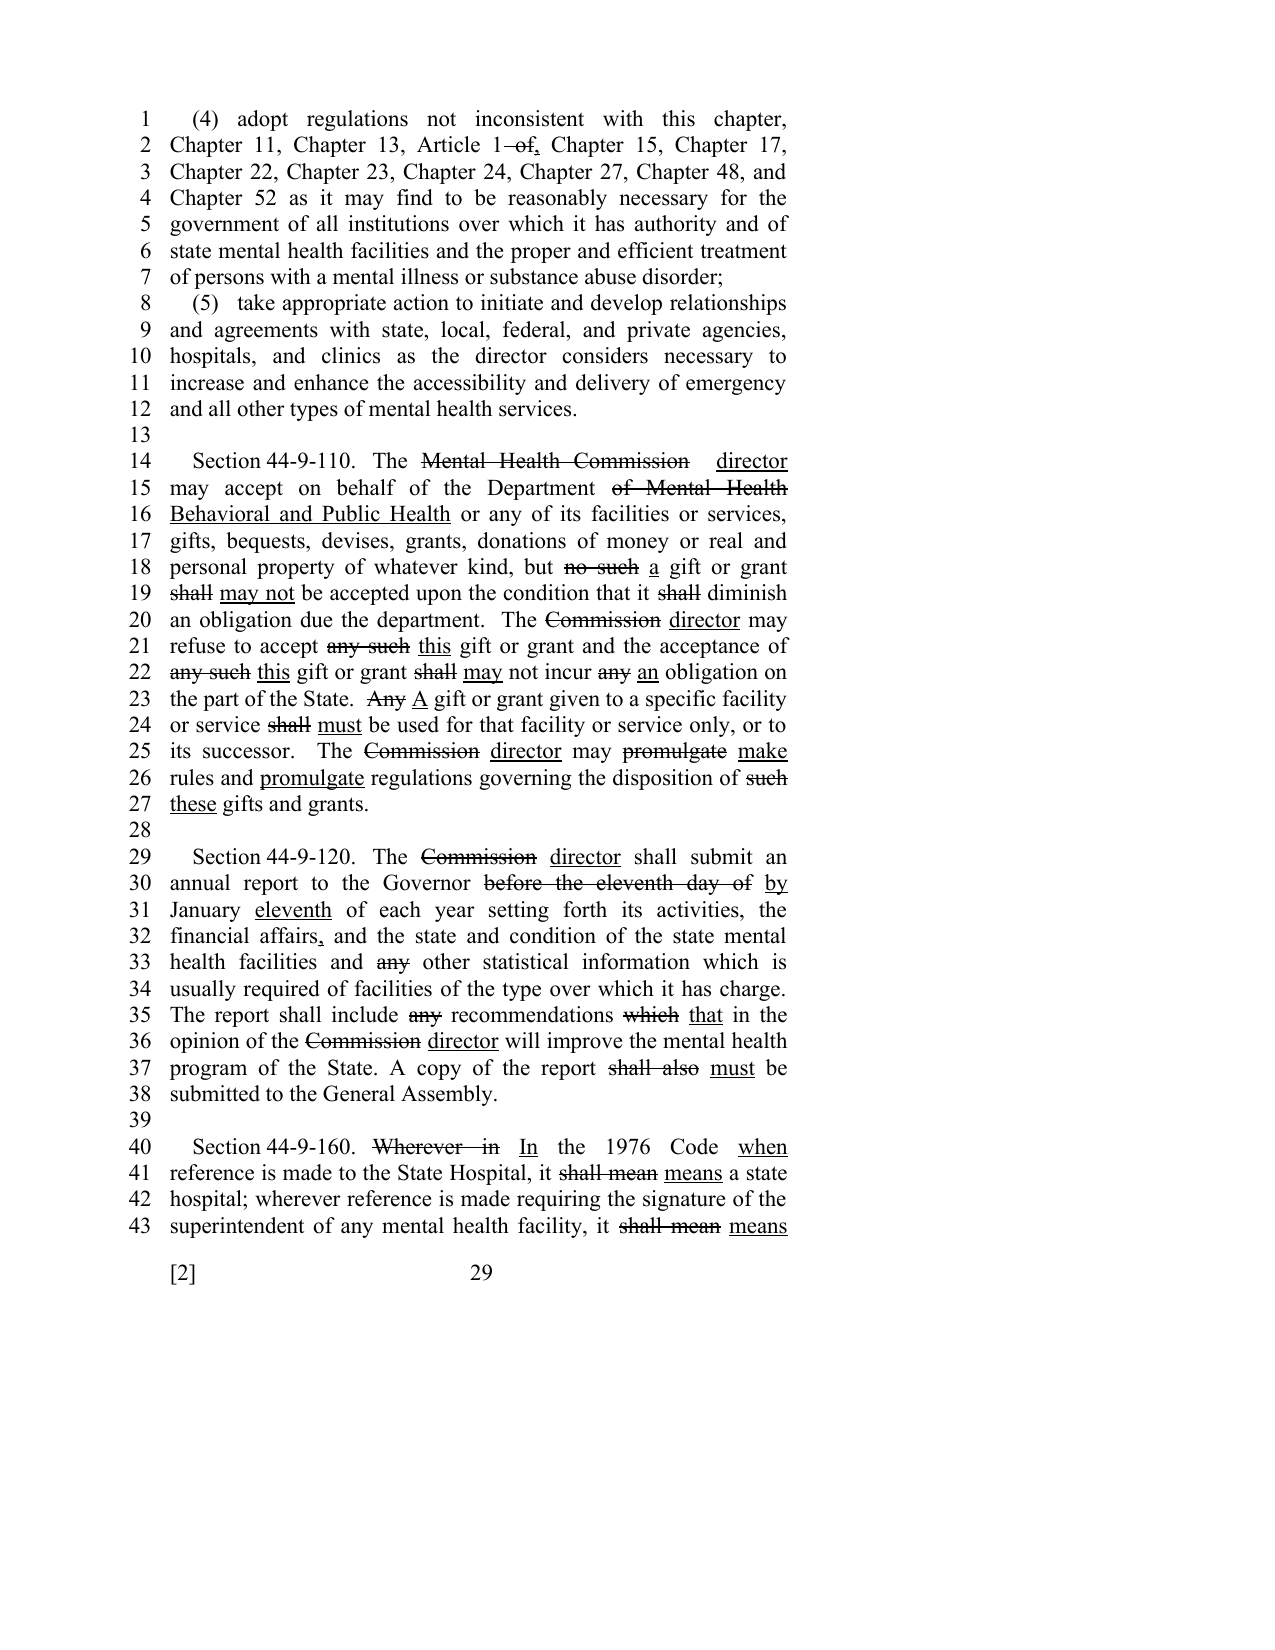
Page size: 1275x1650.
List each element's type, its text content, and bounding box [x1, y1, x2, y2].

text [169, 1133, 787, 1238]
text Section 44-9-120. The Commission director shall submit an annual report to the Governor before the eleventh day of by January eleventh of each year setting forth its activities, the financial affairs, and the state and condition of the state mental health facilities and any other statistical information which is usually required of facilities of the type over which it has charge. The report shall include any recommendations which that in the opinion of the Commission director will improve the mental health program of the State. A copy of the report shall also must be submitted to the General Assembly. [169, 843, 787, 1106]
text Section 44-9-110. The Mental Health Commission director may accept on behalf of the Department of Mental Health Behavioral and Public Health or any of its facilities or services, gifts, bequests, devises, grants, donations of money or real and personal property of whatever kind, but no such a gift or grant shall may not be accepted upon the condition that it shall diminish an obligation due the department. The Commission director may refuse to accept any such this gift or grant and the acceptance of any such this gift or grant shall may not incur any an obligation on the part of the State. Any A gift or grant given to a specific facility or service shall must be used for that facility or service only, or to its successor. The Commission director may promulgate make rules and promulgate regulations governing the disposition of such these gifts and grants. [169, 448, 787, 817]
text (4) adopt regulations not inconsistent with this chapter, Chapter 11, Chapter 13, Article 1 of, Chapter 15, Chapter 17, Chapter 22, Chapter 23, Chapter 24, Chapter 27, Chapter 48, and Chapter 52 as it may find to be reasonably necessary for the government of all institutions over which it has authority and of state mental health facilities and the proper and efficient treatment of persons with a mental illness or substance abuse disorder; [169, 105, 787, 289]
text (5) take appropriate action to initiate and develop relationships and agreements with state, local, federal, and private agencies, hospitals, and clinics as the director considers necessary to increase and enhance the accessibility and delivery of emergency and all other types of mental health services. [169, 289, 787, 421]
